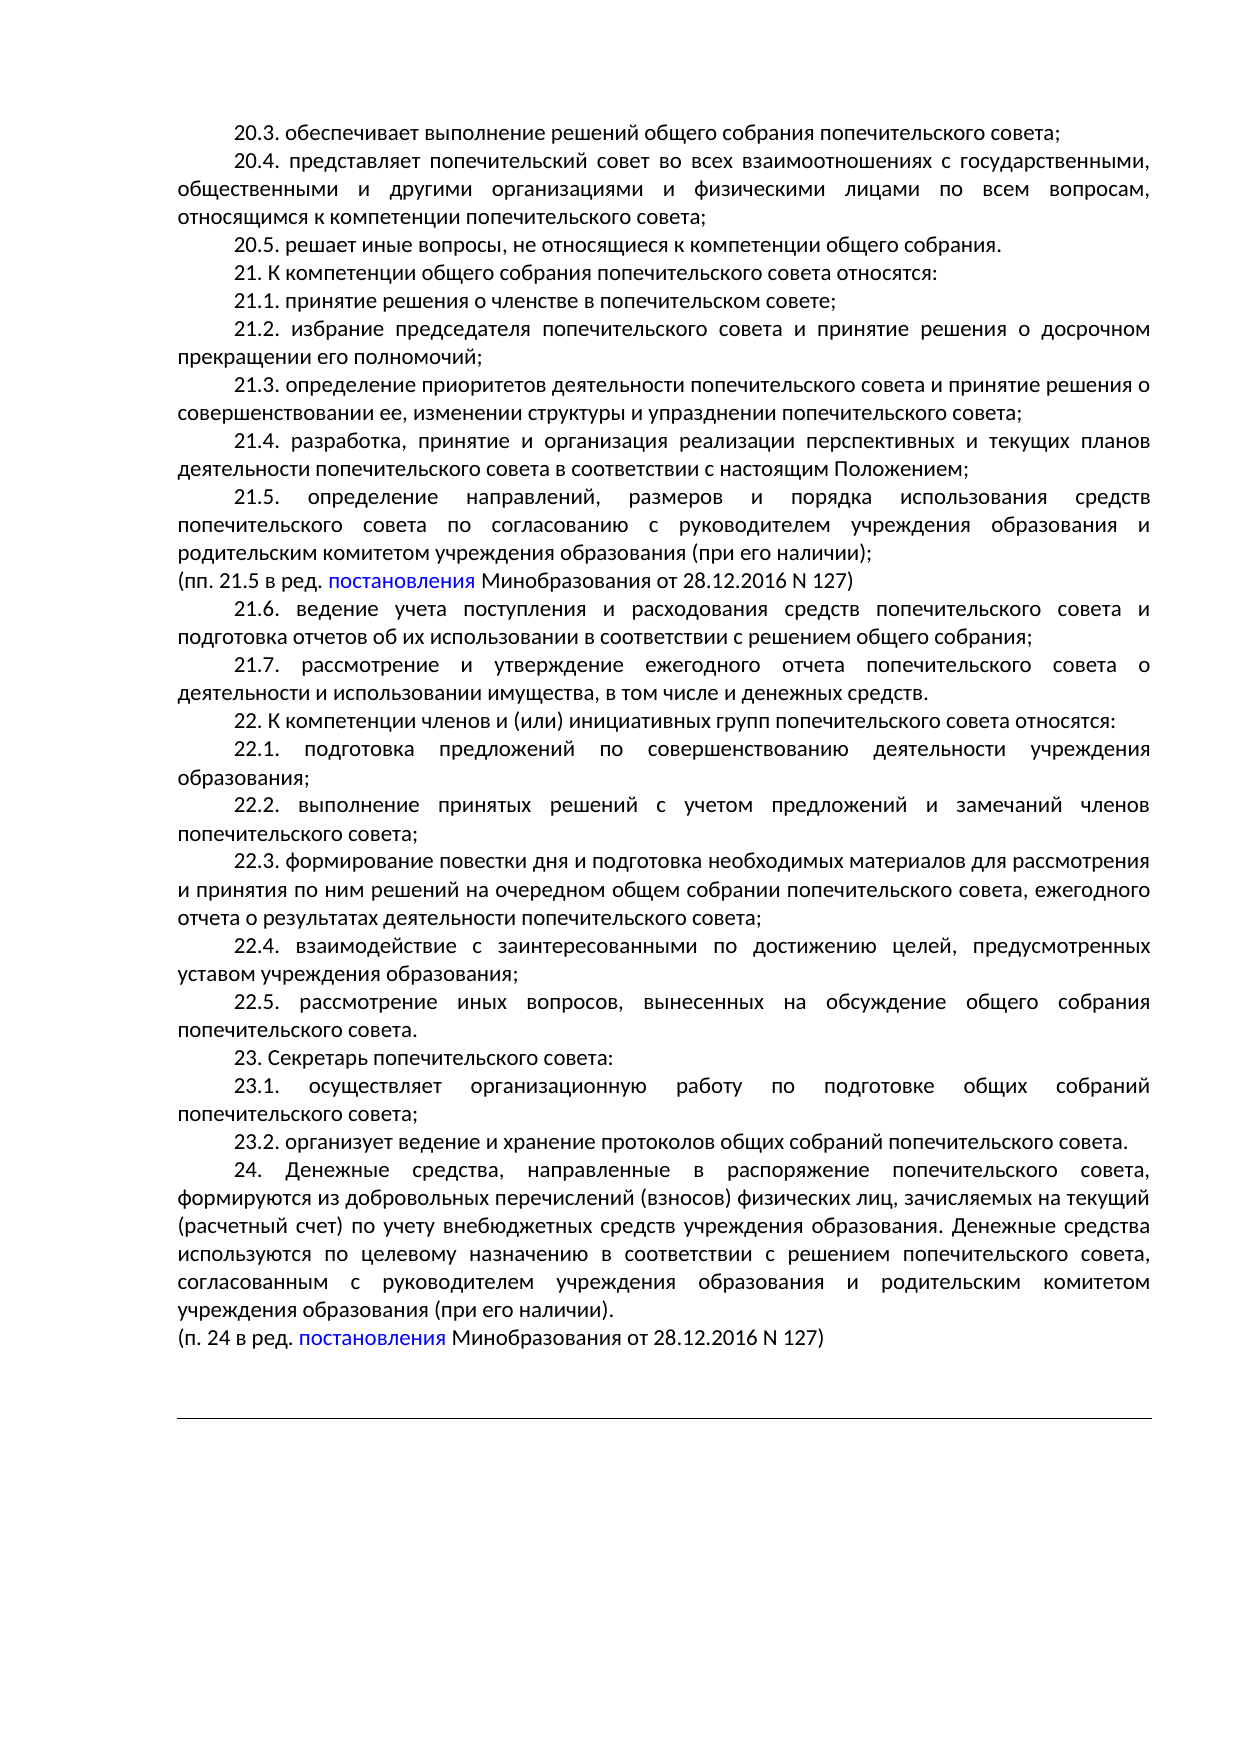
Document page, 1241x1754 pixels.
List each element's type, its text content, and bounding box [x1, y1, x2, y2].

text 21. К компетенции общего собрания попечительского совета относятся: [177, 258, 1152, 286]
text 22. К компетенции членов и (или) инициативных групп попечительского совета относятся: [177, 707, 1152, 734]
text 20.5. решает иные вопросы, не относящиеся к компетенции общего собрания. [177, 230, 1152, 258]
text 22.5. рассмотрение иных вопросов, вынесенных на обсуждение общего собрания попечительского совета. [177, 987, 1152, 1043]
text 22.2. выполнение принятых решений с учетом предложений и замечаний членов попечительского совета; [177, 791, 1152, 847]
text 22.3. формирование повестки дня и подготовка необходимых материалов для рассмотрения и принятия по ним решений на очередном общем собрании попечительского совета, ежегодного отчета о результатах деятельности попечительского совета; [177, 847, 1152, 931]
text 21.3. определение приоритетов деятельности попечительского совета и принятие решения о совершенствовании ее, изменении структуры и упразднении попечительского совета; [177, 370, 1152, 426]
text 21.4. разработка, принятие и организация реализации перспективных и текущих планов деятельности попечительского совета в соответствии с настоящим Положением; [177, 426, 1152, 482]
text 21.2. избрание председателя попечительского совета и принятие решения о досрочном прекращении его полномочий; [177, 314, 1152, 370]
text 21.1. принятие решения о членстве в попечительском совете; [177, 286, 1152, 314]
text 20.3. обеспечивает выполнение решений общего собрания попечительского совета; [177, 118, 1152, 146]
text 22.4. взаимодействие с заинтересованными по достижению целей, предусмотренных уставом учреждения образования; [177, 931, 1152, 987]
text 23.1. осуществляет организационную работу по подготовке общих собраний попечительского совета; [177, 1071, 1152, 1127]
text 20.4. представляет попечительский совет во всех взаимоотношениях с государственными, общественными и другими организациями и физическими лицами по всем вопросам, относящимся к компетенции попечительского совета; [177, 146, 1152, 230]
text 21.7. рассмотрение и утверждение ежегодного отчета попечительского совета о деятельности и использовании имущества, в том числе и денежных средств. [177, 651, 1152, 707]
text 21.6. ведение учета поступления и расходования средств попечительского совета и подготовка отчетов об их использовании в соответствии с решением общего собрания; [177, 594, 1152, 651]
text 24. Денежные средства, направленные в распоряжение попечительского совета, формируются из добровольных перечислений (взносов) физических лиц, зачисляемых на текущий (расчетный счет) по учету внебюджетных средств учреждения образования. Денежные средства используются по целевому назначению в соответствии с решением попечительского совета, согласованным с руководителем учреждения образования и родительским комитетом учреждения образования (при его наличии). [177, 1155, 1152, 1323]
text 22.1. подготовка предложений по совершенствованию деятельности учреждения образования; [177, 734, 1152, 791]
text 21.5. определение направлений, размеров и порядка использования средств попечительского совета по согласованию с руководителем учреждения образования и родительским комитетом учреждения образования (при его наличии); [177, 482, 1152, 566]
text (пп. 21.5 в ред. постановления Минобразования от 28.12.2016 N 127) [177, 566, 1152, 594]
text 23. Секретарь попечительского совета: [177, 1043, 1152, 1071]
text 23.2. организует ведение и хранение протоколов общих собраний попечительского совета. [177, 1127, 1152, 1155]
text (п. 24 в ред. постановления Минобразования от 28.12.2016 N 127) [177, 1323, 1152, 1351]
